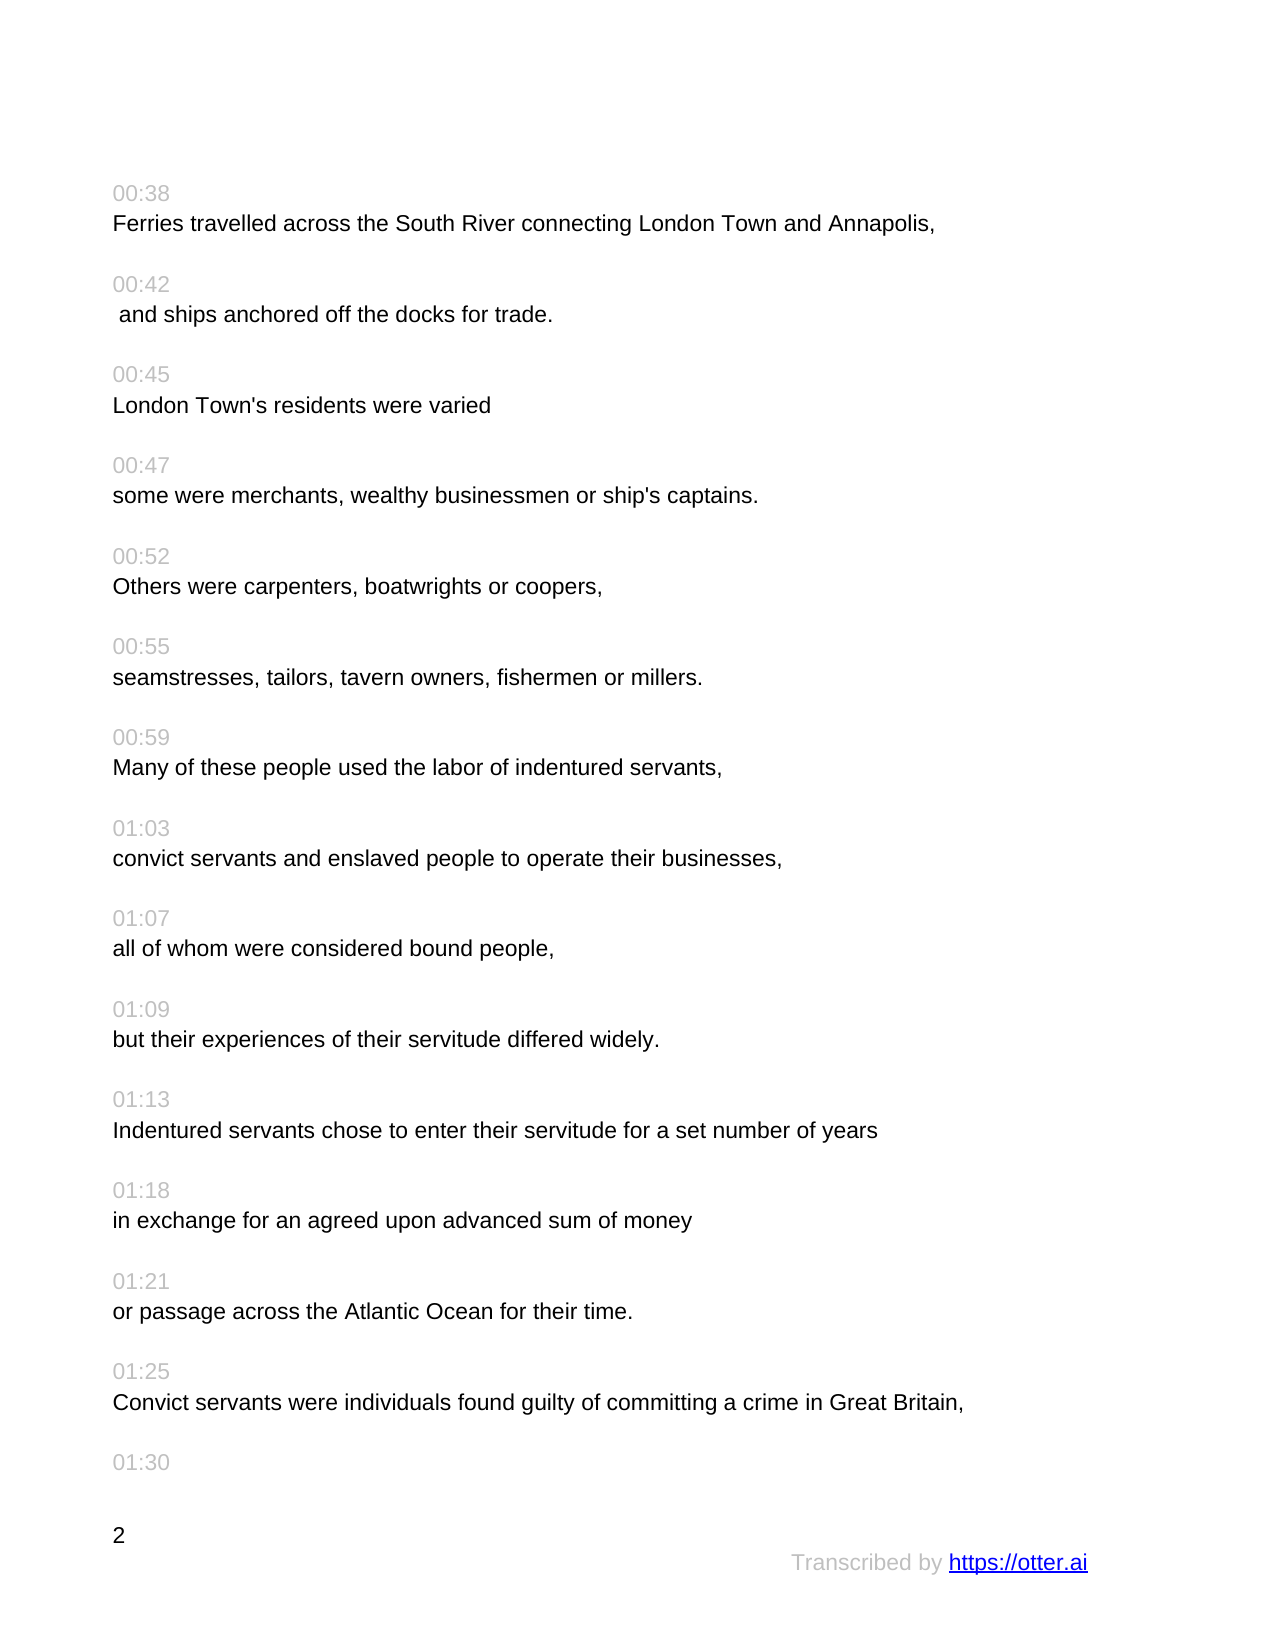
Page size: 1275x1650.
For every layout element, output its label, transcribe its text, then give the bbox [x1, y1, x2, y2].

text 01:09 [112, 996, 1162, 1022]
text 01:13 [112, 1086, 1162, 1113]
text convict servants and enslaved people to operate their businesses, [112, 845, 1162, 871]
text 00:52 [112, 543, 1162, 569]
text 00:47 [112, 452, 1162, 478]
text London Town's residents were varied [112, 392, 1162, 418]
text all of whom were considered bound people, [112, 935, 1162, 962]
text Convict servants were individuals found guilty of committing a crime in Great Britain, [112, 1388, 1162, 1415]
text 00:55 [112, 633, 1162, 660]
text 01:21 [112, 1268, 1162, 1294]
text Ferries travelled across the South River connecting London Town and Annapolis, [112, 210, 1162, 237]
text 01:07 [112, 905, 1162, 932]
text Indentured servants chose to enter their servitude for a set number of years [112, 1117, 1162, 1143]
text in exchange for an agreed upon advanced sum of money [112, 1207, 1162, 1234]
text 00:38 [112, 180, 1162, 207]
text some were merchants, wealthy businessmen or ship's captains. [112, 482, 1162, 509]
text and ships anchored off the docks for trade. [112, 301, 1162, 327]
text 01:03 [112, 814, 1162, 841]
text 01:25 [112, 1358, 1162, 1385]
text 00:45 [112, 361, 1162, 388]
text 01:30 [112, 1449, 1162, 1475]
text seamstresses, tailors, tavern owners, fishermen or millers. [112, 663, 1162, 690]
text 00:42 [112, 271, 1162, 297]
text 00:59 [112, 724, 1162, 750]
text Many of these people used the labor of indentured servants, [112, 754, 1162, 781]
text or passage across the Atlantic Ocean for their time. [112, 1298, 1162, 1324]
text Others were carpenters, boatwrights or coopers, [112, 573, 1162, 599]
text but their experiences of their servitude differed widely. [112, 1026, 1162, 1052]
text 01:18 [112, 1177, 1162, 1203]
